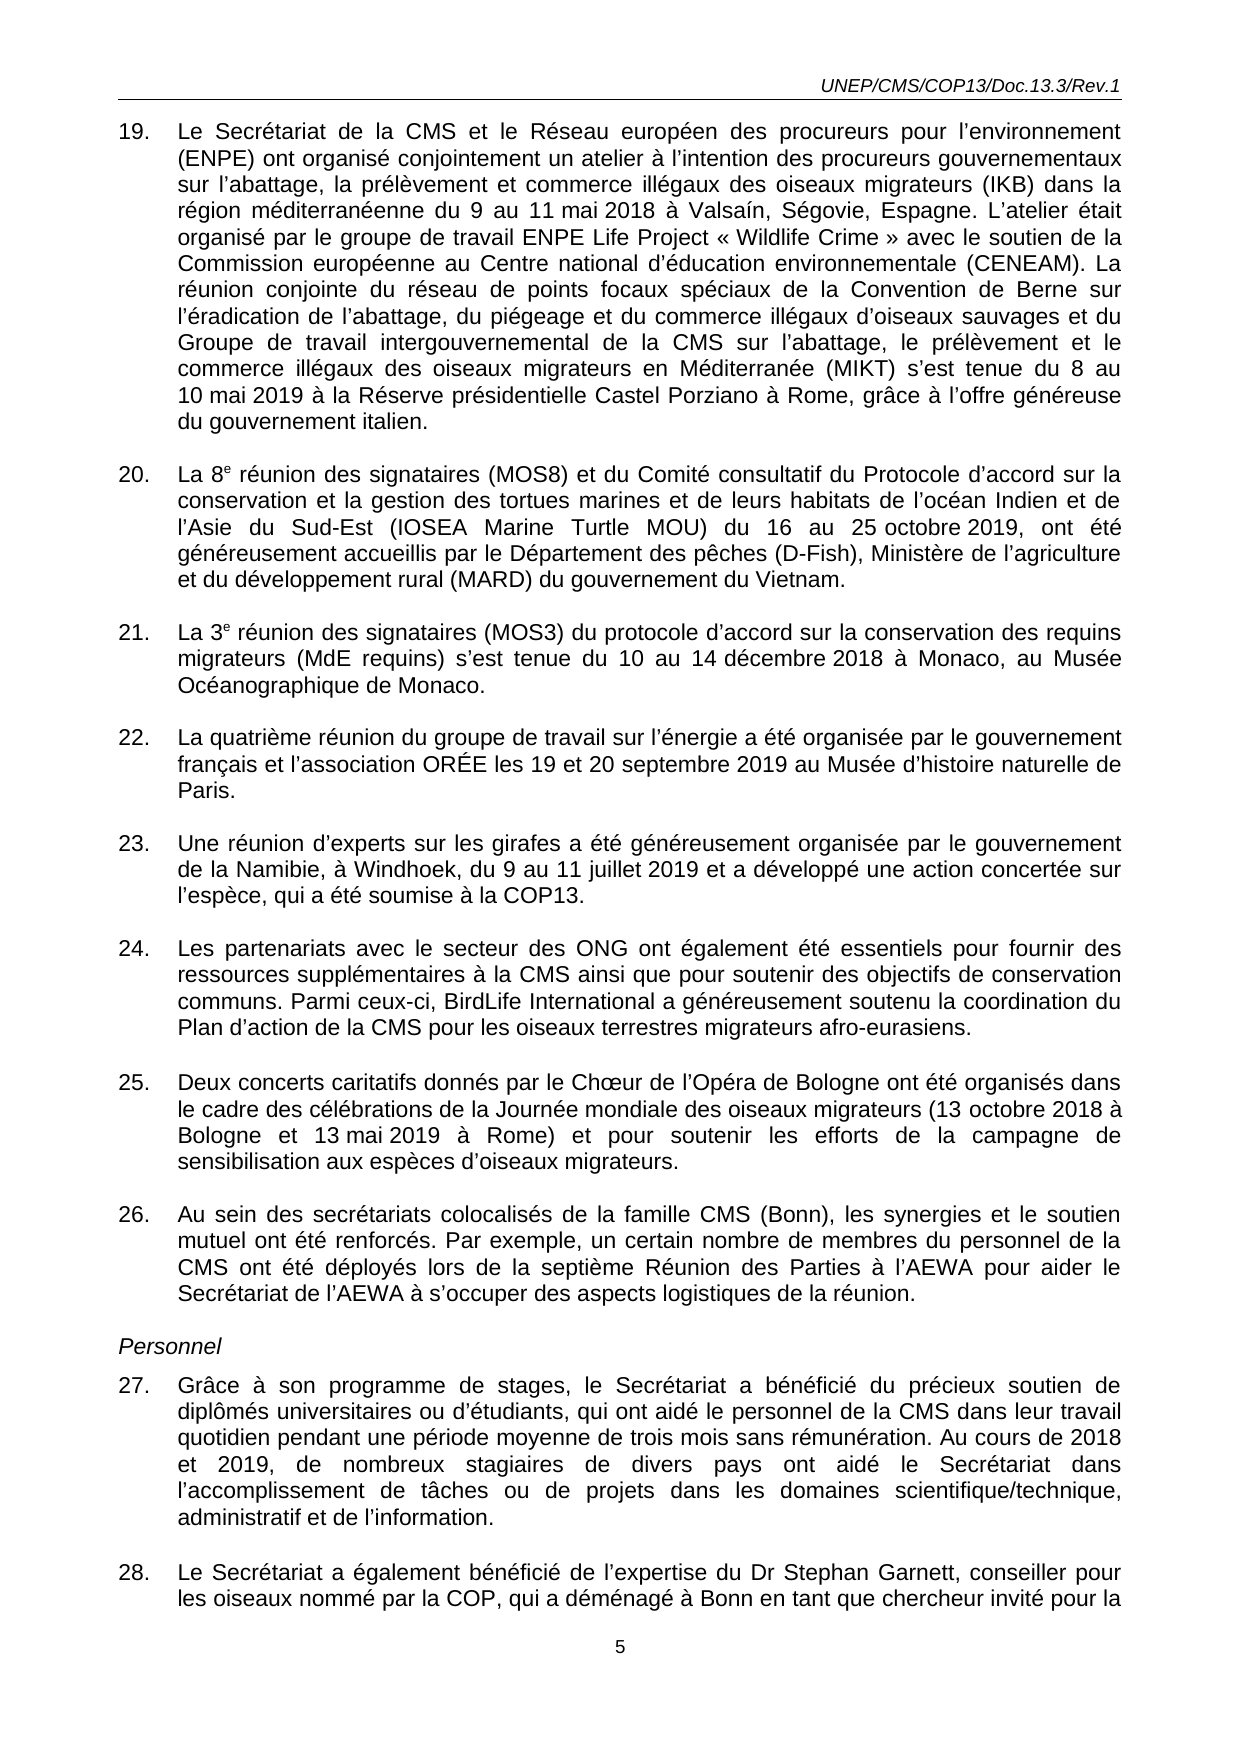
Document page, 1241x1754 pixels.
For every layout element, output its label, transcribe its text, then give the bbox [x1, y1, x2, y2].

list La quatrième réunion du groupe de travail sur l’énergie a été organisée par le gouvernement français et l’association ORÉE les 19 et 20 septembre 2019 au Musée d’histoire naturelle de Paris. [118, 724, 1122, 803]
list Grâce à son programme de stages, le Secrétariat a bénéficié du précieux soutien de diplômés universitaires ou d’étudiants, qui ont aidé le personnel de la CMS dans leur travail quotidien pendant une période moyenne de trois mois sans rémunération. Au cours de 2018 et 2019, de nombreux stagiaires de divers pays ont aidé le Secrétariat dans l’accomplissement de tâches ou de projets dans les domaines scientifique/technique, administratif et de l’information. [118, 1372, 1122, 1530]
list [118, 1558, 1122, 1611]
list La 3e réunion des signataires (MOS3) du protocole d’accord sur la conservation des requins migrateurs (MdE requins) s’est tenue du 10 au 14 décembre 2018 à Monaco, au Musée Océanographique de Monaco. [118, 619, 1122, 698]
list Deux concerts caritatifs donnés par le Chœur de l’Opéra de Bologne ont été organisés dans le cadre des célébrations de la Journée mondiale des oiseaux migrateurs (13 octobre 2018 à Bologne et 13 mai 2019 à Rome) et pour soutenir les efforts de la campagne de sensibilisation aux espèces d’oiseaux migrateurs. [118, 1069, 1122, 1175]
list Une réunion d’experts sur les girafes a été généreusement organisée par le gouvernement de la Namibie, à Windhoek, du 9 au 11 juillet 2019 et a développé une action concertée sur l’espèce, qui a été soumise à la COP13. [118, 830, 1122, 909]
list Le Secrétariat de la CMS et le Réseau européen des procureurs pour l’environnement (ENPE) ont organisé conjointement un atelier à l’intention des procureurs gouvernementaux sur l’abattage, la prélèvement et commerce illégaux des oiseaux migrateurs (IKB) dans la région méditerranéenne du 9 au 11 mai 2018 à Valsaín, Ségovie, Espagne. L’atelier était organisé par le groupe de travail ENPE Life Project « Wildlife Crime » avec le soutien de la Commission européenne au Centre national d’éducation environnementale (CENEAM). La réunion conjointe du réseau de points focaux spéciaux de la Convention de Berne sur l’éradication de l’abattage, du piégeage et du commerce illégaux d’oiseaux sauvages et du Groupe de travail intergouvernemental de la CMS sur l’abattage, le prélèvement et le commerce illégaux des oiseaux migrateurs en Méditerranée (MIKT) s’est tenue du 8 au 10 mai 2019 à la Réserve présidentielle Castel Porziano à Rome, grâce à l’offre généreuse du gouvernement italien. [118, 118, 1122, 434]
list La 8e réunion des signataires (MOS8) et du Comité consultatif du Protocole d’accord sur la conservation et la gestion des tortues marines et de leurs habitats de l’océan Indien et de l’Asie du Sud-Est (IOSEA Marine Turtle MOU) du 16 au 25 octobre 2019, ont été généreusement accueillis par le Département des pêches (D-Fish), Ministère de l’agriculture et du développement rural (MARD) du gouvernement du Vietnam. [118, 461, 1122, 592]
list Au sein des secrétariats colocalisés de la famille CMS (Bonn), les synergies et le soutien mutuel ont été renforcés. Par exemple, un certain nombre de membres du personnel de la CMS ont été déployés lors de la septième Réunion des Parties à l’AEWA pour aider le Secrétariat de l’AEWA à s’occuper des aspects logistiques de la réunion. [118, 1201, 1122, 1306]
list Les partenariats avec le secteur des ONG ont également été essentiels pour fournir des ressources supplémentaires à la CMS ainsi que pour soutenir des objectifs de conservation communs. Parmi ceux-ci, BirdLife International a généreusement soutenu la coordination du Plan d’action de la CMS pour les oiseaux terrestres migrateurs afro-eurasiens. [118, 935, 1122, 1041]
list Personnel [118, 1333, 1122, 1359]
